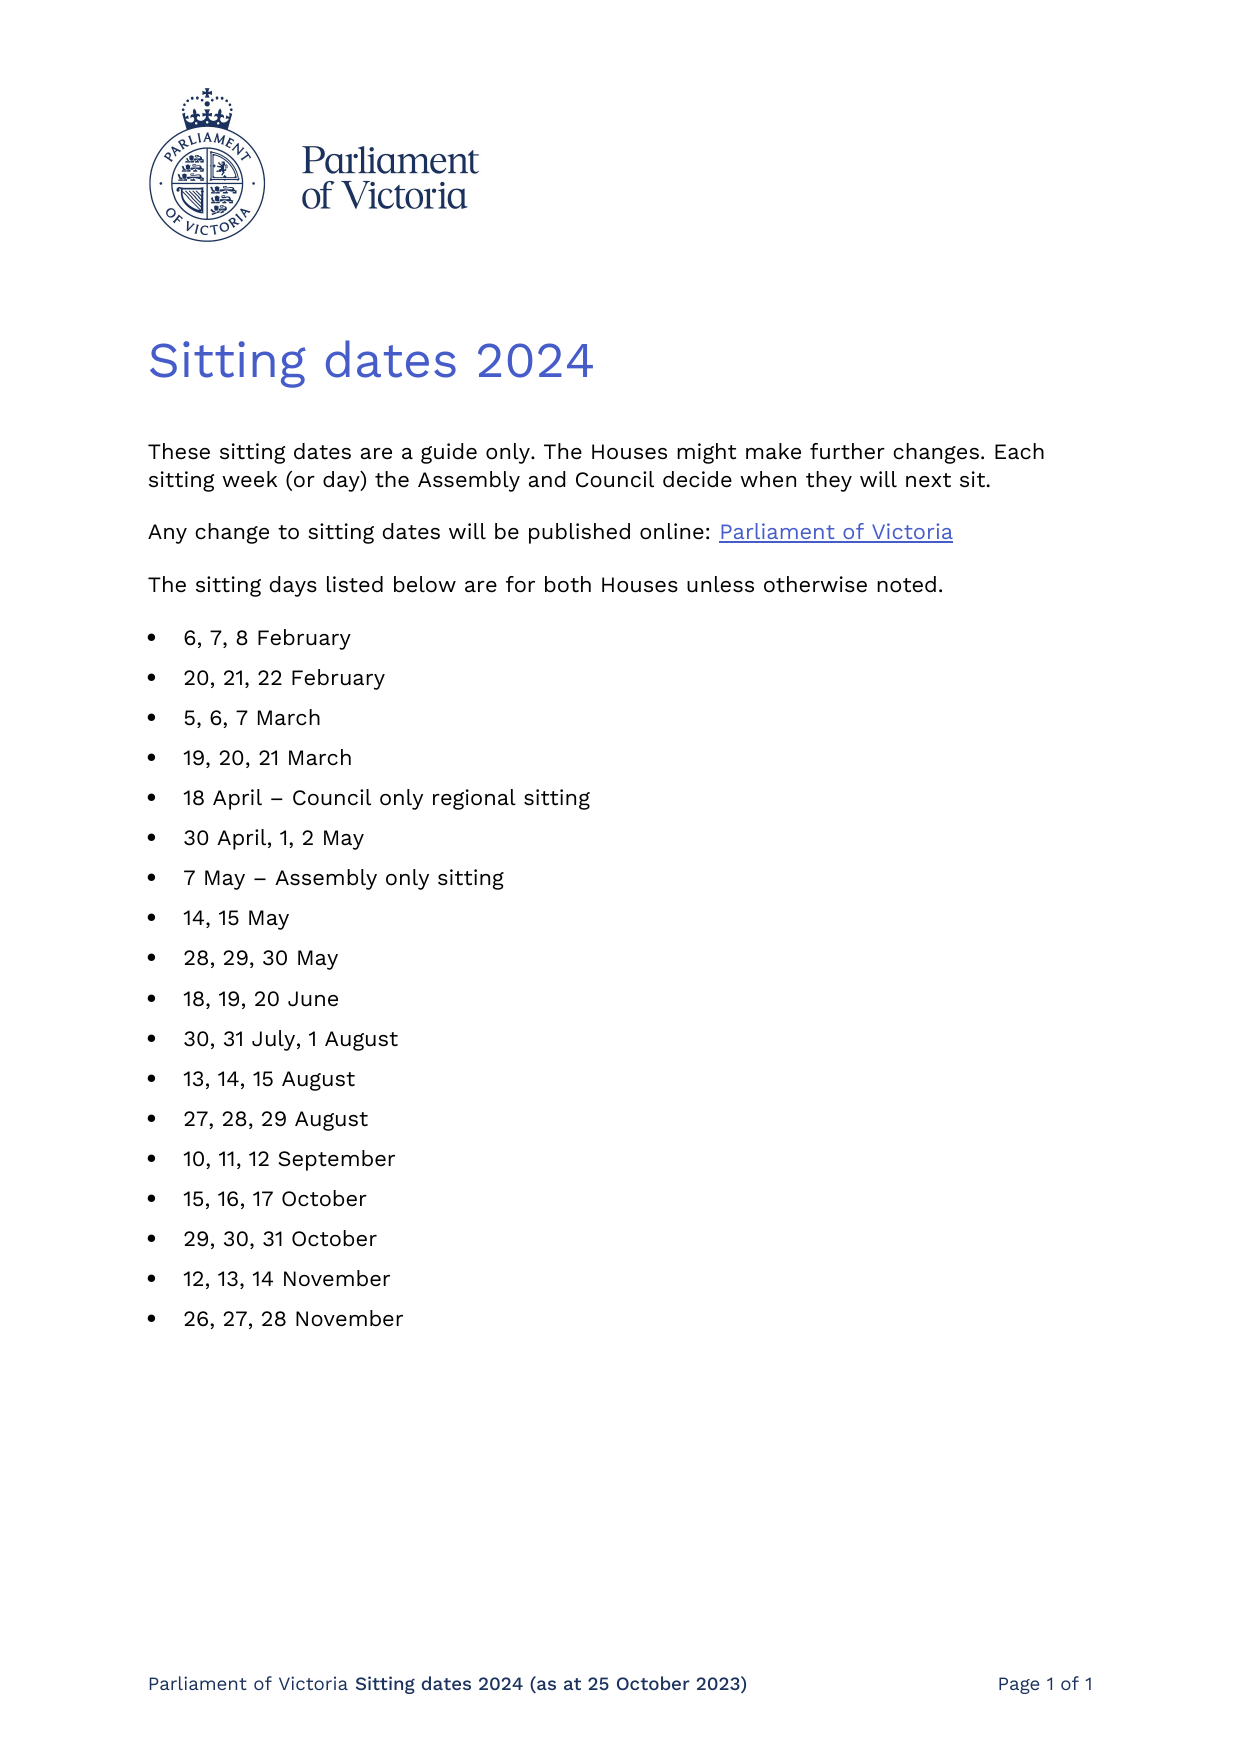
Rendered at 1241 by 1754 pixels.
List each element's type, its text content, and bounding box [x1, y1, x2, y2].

list 30 April, 1, 2 May [148, 825, 1092, 851]
list 18 April – Council only regional sitting [148, 785, 1092, 811]
list 26, 27, 28 November [148, 1306, 1092, 1332]
picture [1, 0, 1241, 296]
list 18, 19, 20 June [148, 986, 1092, 1011]
list 13, 14, 15 August [148, 1066, 1092, 1091]
list 5, 6, 7 March [148, 705, 1092, 731]
list 12, 13, 14 November [148, 1266, 1092, 1292]
list 29, 30, 31 October [148, 1226, 1092, 1252]
text These sitting dates are a guide only. The Houses might make further changes. Each sitting week (or day) the Assembly and Council decide when they will next sit. [148, 439, 1092, 492]
list 10, 11, 12 September [148, 1146, 1092, 1172]
text The sitting days listed below are for both Houses unless otherwise noted. [148, 572, 1092, 598]
list 15, 16, 17 October [148, 1186, 1092, 1212]
list 30, 31 July, 1 August [148, 1026, 1092, 1051]
list 19, 20, 21 March [148, 745, 1092, 771]
list 27, 28, 29 August [148, 1106, 1092, 1132]
list 6, 7, 8 February [148, 625, 1092, 650]
text Any change to sitting dates will be published online: Parliament of Victoria [148, 519, 1092, 545]
subtitle Sitting dates 2024 [148, 331, 1092, 389]
list 7 May – Assembly only sitting [148, 865, 1092, 891]
list 28, 29, 30 May [148, 946, 1092, 971]
list 14, 15 May [148, 905, 1092, 931]
list 20, 21, 22 February [148, 665, 1092, 690]
